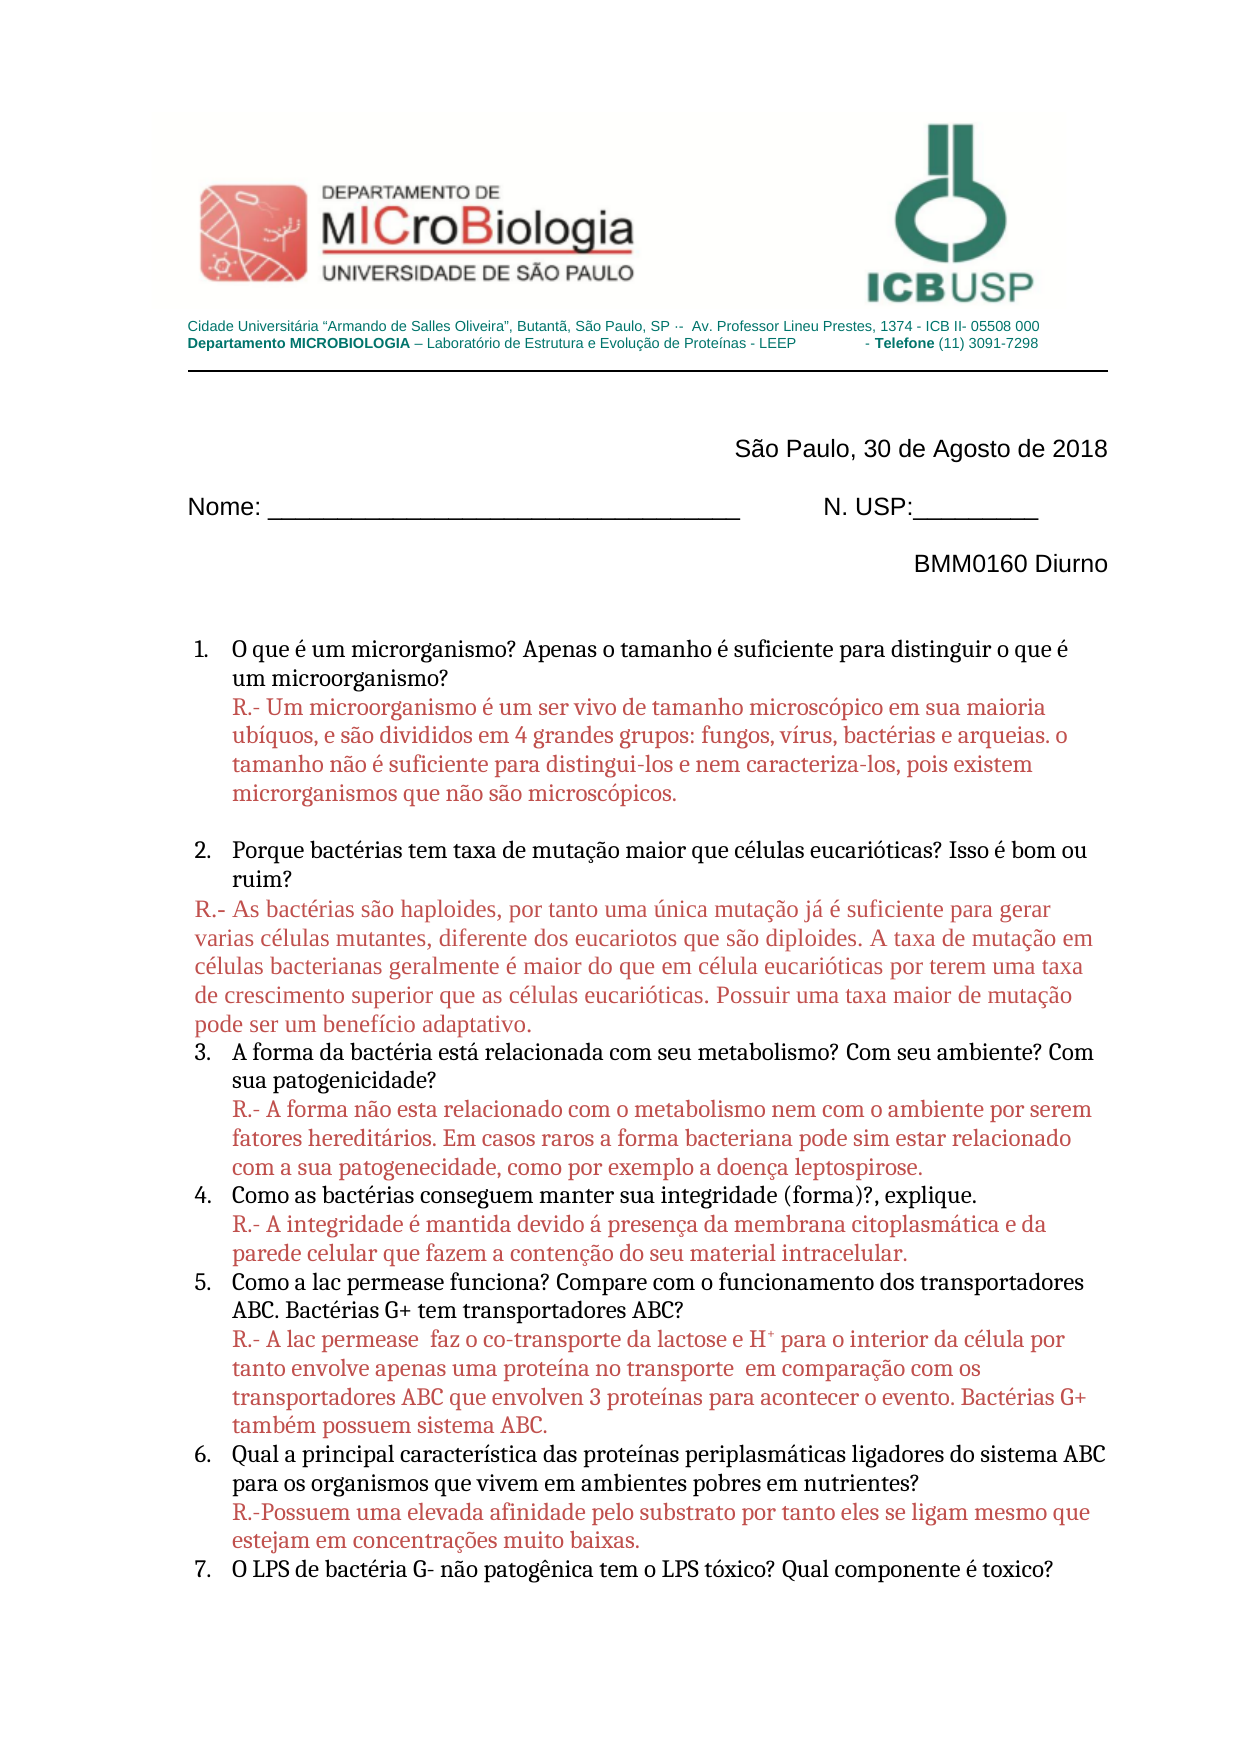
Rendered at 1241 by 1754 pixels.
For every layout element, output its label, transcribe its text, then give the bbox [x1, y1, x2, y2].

list Como as bactérias conseguem manter sua integridade (forma)?, explique. [194, 1181, 1108, 1210]
list R.- Um microorganismo é um ser vivo de tamanho microscópico em sua maioria ubíquos, e são divididos em 4 grandes grupos: fungos, vírus, bactérias e arqueias. o tamanho não é suficiente para distingui-los e nem caracteriza-los, pois existem microrganismos que não são microscópicos. [232, 693, 1108, 808]
list O que é um microrganismo? Apenas o tamanho é suficiente para distinguir o que é um microorganismo? [194, 635, 1108, 693]
list R.- A integridade é mantida devido á presença da membrana citoplasmática e da parede celular que fazem a contenção do seu material intracelular. [232, 1210, 1108, 1268]
text BMM0160 Diurno [187, 549, 1108, 578]
list R.- A forma não esta relacionado com o metabolismo nem com o ambiente por serem fatores hereditários. Em casos raros a forma bacteriana pode sim estar relacionado com a sua patogenecidade, como por exemplo a doença leptospirose. [232, 1095, 1108, 1181]
list Porque bactérias tem taxa de mutação maior que células eucarióticas? Isso é bom ou ruim? [194, 836, 1108, 894]
list A forma da bactéria está relacionada com seu metabolismo? Com seu ambiente? Com sua patogenicidade? [194, 1038, 1108, 1095]
list O LPS de bactéria G- não patogênica tem o LPS tóxico? Qual componente é toxico? [194, 1555, 1108, 1584]
list Como a lac permease funciona? Compare com o funcionamento dos transportadores ABC. Bactérias G+ tem transportadores ABC? [194, 1268, 1108, 1325]
list R.- A lac permease faz o co-transporte da lactose e H+ para o interior da célula por tanto envolve apenas uma proteína no transporte em comparação com os transportadores ABC que envolven 3 proteínas para acontecer o evento. Bactérias G+ também possuem sistema ABC. [232, 1325, 1108, 1440]
list R.-Possuem uma elevada afinidade pelo substrato por tanto eles se ligam mesmo que estejam em concentrações muito baixas. [232, 1498, 1108, 1555]
text Cidade Universitária “Armando de Salles Oliveira”, Butantã, São Paulo, SP ·- Av. Professor Lineu Prestes, 1374 - ICB II- 05508 000 [187, 150, 1108, 334]
text R.- As bactérias são haploides, por tanto uma única mutação já é suficiente para gerar varias células mutantes, diferente dos eucariotos que são diploides. A taxa de mutação em células bacterianas geralmente é maior do que em célula eucarióticas por terem uma taxa de crescimento superior que as células eucarióticas. Possuir uma taxa maior de mutação pode ser um benefício adaptativo. [194, 894, 1108, 1038]
text Nome: __________________________________ N. USP:_________ [187, 491, 1108, 520]
text São Paulo, 30 de Agosto de 2018 [187, 434, 1108, 463]
list Qual a principal característica das proteínas periplasmáticas ligadores do sistema ABC para os organismos que vivem em ambientes pobres em nutrientes? [194, 1440, 1108, 1498]
text Departamento MICROBIOLOGIA – Laboratório de Estrutura e Evolução de Proteínas - LEEP - Telefone (11) 3091-7298 [187, 334, 1108, 351]
